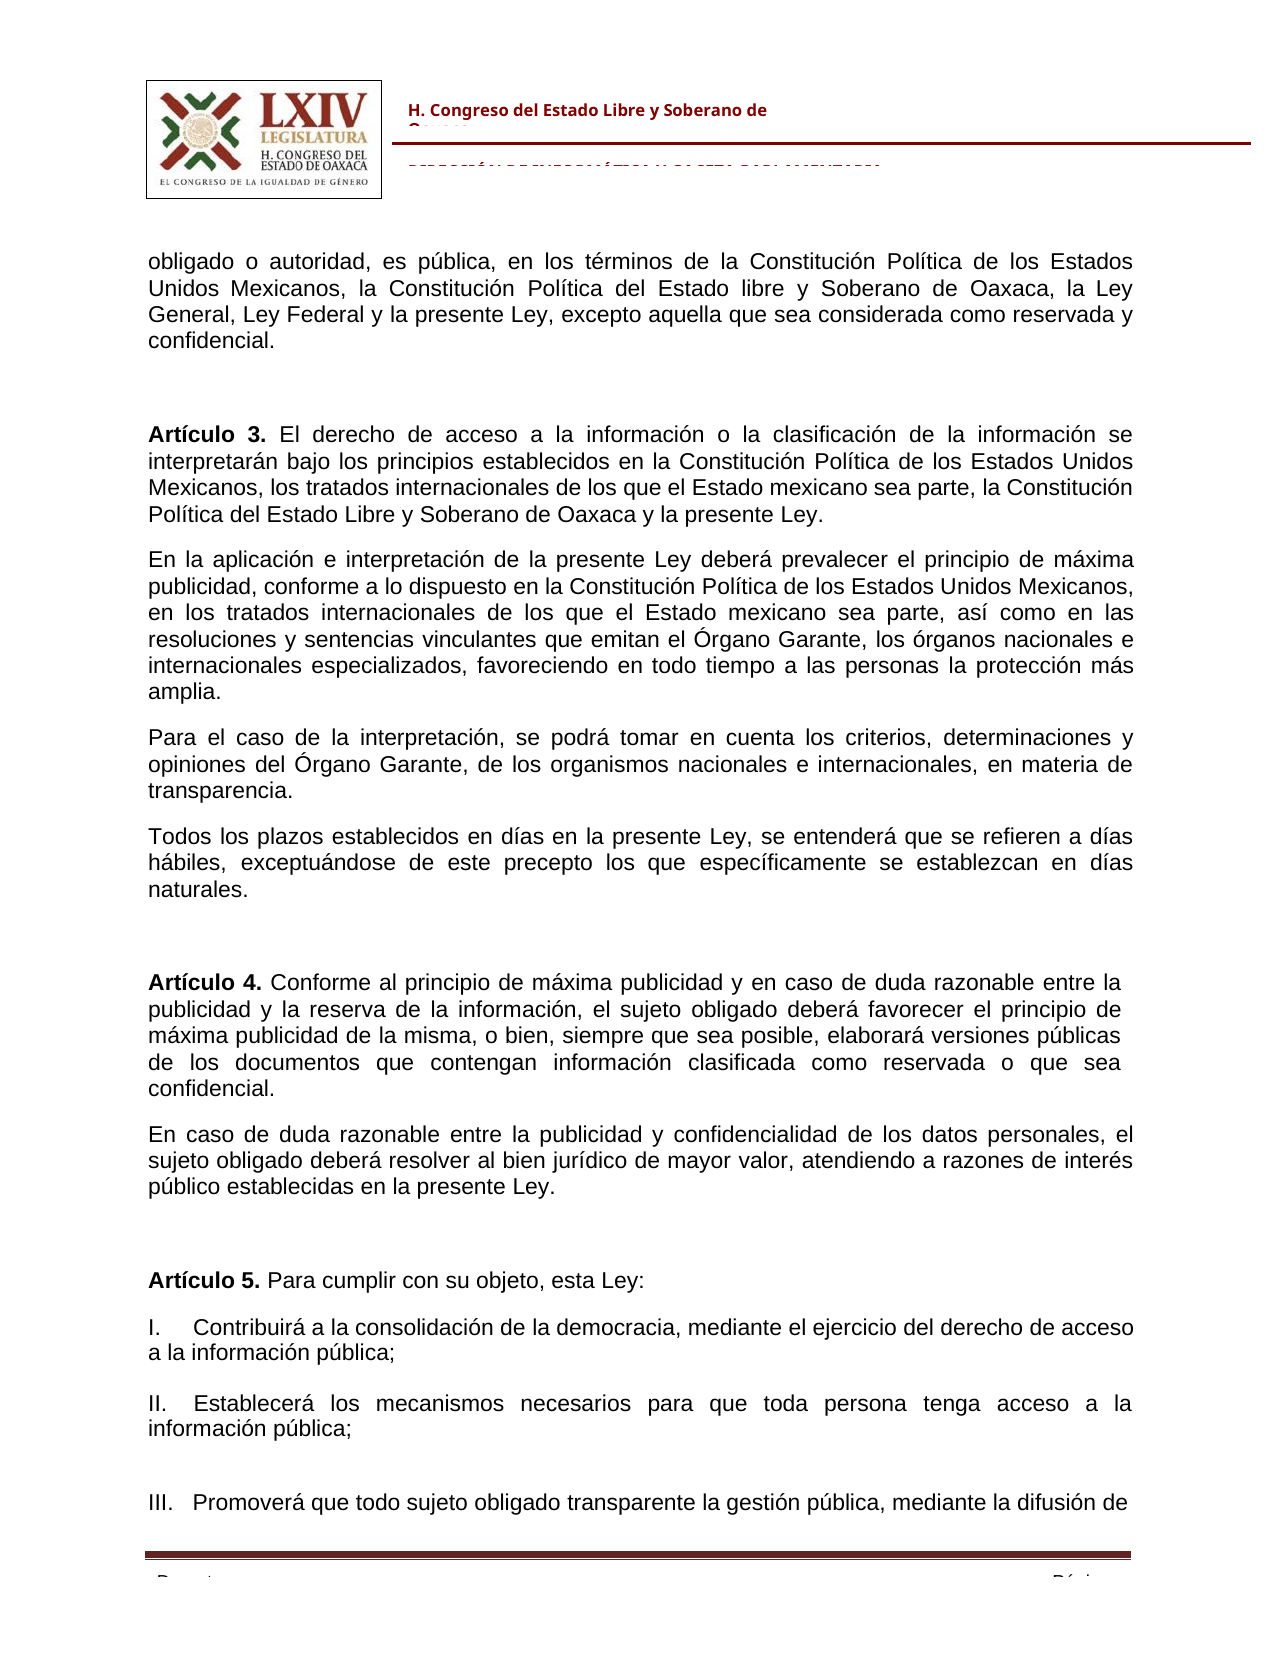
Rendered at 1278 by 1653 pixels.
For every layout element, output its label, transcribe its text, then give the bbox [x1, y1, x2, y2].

text III. Promoverá que todo sujeto obligado transparente la gestión pública, mediante la difusión de [148, 1488, 1133, 1515]
text obligado o autoridad, es pública, en los términos de la Constitución Política de los Estados Unidos Mexicanos, la Constitución Política del Estado libre y Soberano de Oaxaca, la Ley General, Ley Federal y la presente Ley, excepto aquella que sea considerada como reservada y confidencial. [148, 248, 1134, 354]
text Para el caso de la interpretación, se podrá tomar en cuenta los criterios, determinaciones y opiniones del Órgano Garante, de los organismos nacionales e internacionales, en materia de transparencia. [148, 724, 1133, 803]
text I. Contribuirá a la consolidación de la democracia, mediante el ejercicio del derecho de acceso a la información pública; [148, 1315, 1134, 1365]
text En la aplicación e interpretación de la presente Ley deberá prevalecer el principio de máxima publicidad, conforme a lo dispuesto en la Constitución Política de los Estados Unidos Mexicanos, en los tratados internacionales de los que el Estado mexicano sea parte, así como en las resoluciones y sentencias vinculantes que emitan el Órgano Garante, los órganos nacionales e internacionales especializados, favoreciendo en todo tiempo a las personas la protección más amplia. [148, 546, 1134, 704]
text Todos los plazos establecidos en días en la presente Ley, se entenderá que se refieren a días hábiles, exceptuándose de este precepto los que específicamente se establezcan en días naturales. [148, 823, 1133, 902]
text Artículo 4. Conforme al principio de máxima publicidad y en caso de duda razonable entre la publicidad y la reserva de la información, el sujeto obligado deberá favorecer el principio de máxima publicidad de la misma, o bien, siempre que sea posible, elaborará versiones públicas de los documentos que contengan información clasificada como reservada o que sea confidencial. [148, 969, 1121, 1101]
picture [147, 81, 381, 198]
text Artículo 5. Para cumplir con su objeto, esta Ley: [148, 1267, 649, 1294]
text En caso de duda razonable entre la publicidad y confidencialidad de los datos personales, el sujeto obligado deberá resolver al bien jurídico de mayor valor, atendiendo a razones de interés público establecidas en la presente Ley. [148, 1121, 1133, 1200]
text II. Establecerá los mecanismos necesarios para que toda persona tenga acceso a la información pública; [148, 1391, 1134, 1441]
text Artículo 3. El derecho de acceso a la información o la clasificación de la información se interpretarán bajo los principios establecidos en la Constitución Política de los Estados Unidos Mexicanos, los tratados internacionales de los que el Estado mexicano sea parte, la Constitución Política del Estado Libre y Soberano de Oaxaca y la presente Ley. [148, 421, 1134, 527]
